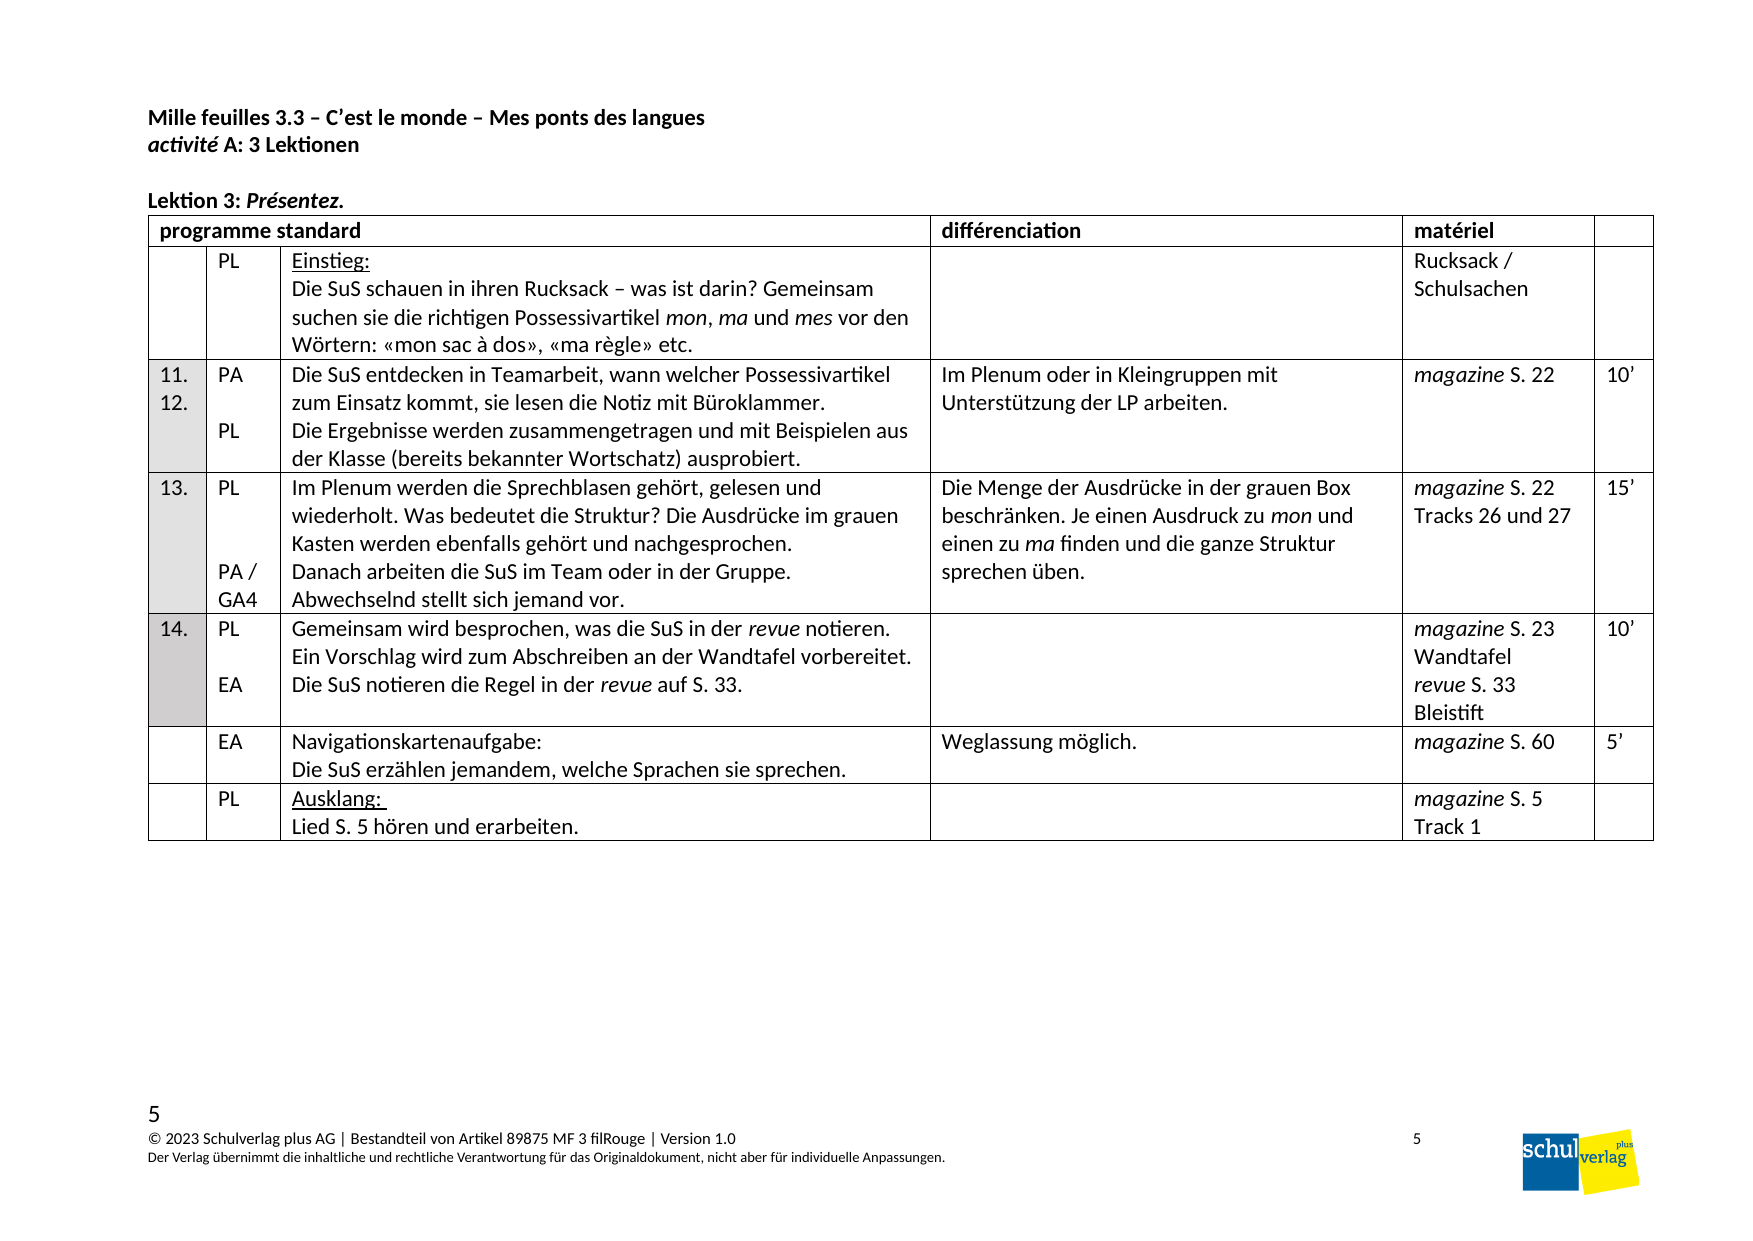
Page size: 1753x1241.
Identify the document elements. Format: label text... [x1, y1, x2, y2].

table_cell PL PA / GA4 [207, 473, 280, 613]
table_cell [931, 614, 1402, 726]
table_cell Im Plenum oder in Kleingruppen mit Unterstützung der LP arbeiten. [931, 360, 1402, 472]
table_cell 14. [149, 614, 206, 726]
table_cell magazine S. 5 Track 1 [1403, 784, 1594, 840]
table_cell PL [207, 784, 280, 840]
table_cell 15’ [1595, 473, 1653, 613]
table_cell PA PL [207, 360, 280, 472]
table_cell Im Plenum werden die Sprechblasen gehört, gelesen und wiederholt. Was bedeutet die Struktur? Die Ausdrücke im grauen Kasten werden ebenfalls gehört und nachgesprochen. Danach arbeiten die SuS im Team oder in der Gruppe. Abwechselnd stellt sich jemand vor. [281, 473, 930, 613]
table_header [1595, 216, 1653, 246]
table_cell magazine S. 23 Wandtafel revue S. 33 Bleistift [1403, 614, 1594, 726]
table_cell [149, 247, 206, 359]
table_cell Navigationskartenaufgabe: Die SuS erzählen jemandem, welche Sprachen sie sprechen. [281, 727, 930, 783]
text Mille feuilles 3.3 – C’est le monde – Mes ponts des langues [148, 103, 1634, 131]
text Lektion 3: Présentez. [148, 187, 1634, 215]
table_cell [1595, 247, 1653, 359]
table_cell Ausklang: Lied S. 5 hören und erarbeiten. [281, 784, 930, 840]
table_cell 13. [149, 473, 206, 613]
table_cell magazine S. 60 [1403, 727, 1594, 783]
table_cell EA [207, 727, 280, 783]
table_cell magazine S. 22 Tracks 26 und 27 [1403, 473, 1594, 613]
table_cell Weglassung möglich. [931, 727, 1402, 783]
table_cell [1595, 784, 1653, 840]
table_cell Gemeinsam wird besprochen, was die SuS in der revue notieren. Ein Vorschlag wird zum Abschreiben an der Wandtafel vorbereitet. Die SuS notieren die Regel in der revue auf S. 33. [281, 614, 930, 726]
table_cell Einstieg: Die SuS schauen in ihren Rucksack – was ist darin? Gemeinsam suchen sie die richtigen Possessivartikel mon, ma und mes vor den Wörtern: «mon sac à dos», «ma règle» etc. [281, 247, 930, 359]
table_cell magazine S. 22 [1403, 360, 1594, 472]
table_cell Die Menge der Ausdrücke in der grauen Box beschränken. Je einen Ausdruck zu mon und einen zu ma finden und die ganze Struktur sprechen üben. [931, 473, 1402, 613]
table_cell [149, 727, 206, 783]
table_header matériel [1403, 216, 1594, 246]
table_cell PL [207, 247, 280, 359]
table_cell PL EA [207, 614, 280, 726]
picture [1522, 1129, 1639, 1195]
table_cell [931, 784, 1402, 840]
table_cell [149, 784, 206, 840]
table_cell 10’ [1595, 614, 1653, 726]
table_cell 10’ [1595, 360, 1653, 472]
table_header différenciation [931, 216, 1402, 246]
text activité A: 3 Lektionen [148, 131, 1634, 159]
table_cell [931, 247, 1402, 359]
table_cell 5’ [1595, 727, 1653, 783]
table_header programme standard [149, 216, 930, 246]
table_cell Rucksack / Schulsachen [1403, 247, 1594, 359]
table_cell 11. 12. [149, 360, 206, 472]
table_cell Die SuS entdecken in Teamarbeit, wann welcher Possessivartikel zum Einsatz kommt, sie lesen die Notiz mit Büroklammer. Die Ergebnisse werden zusammengetragen und mit Beispielen aus der Klasse (bereits bekannter Wortschatz) ausprobiert. [281, 360, 930, 472]
